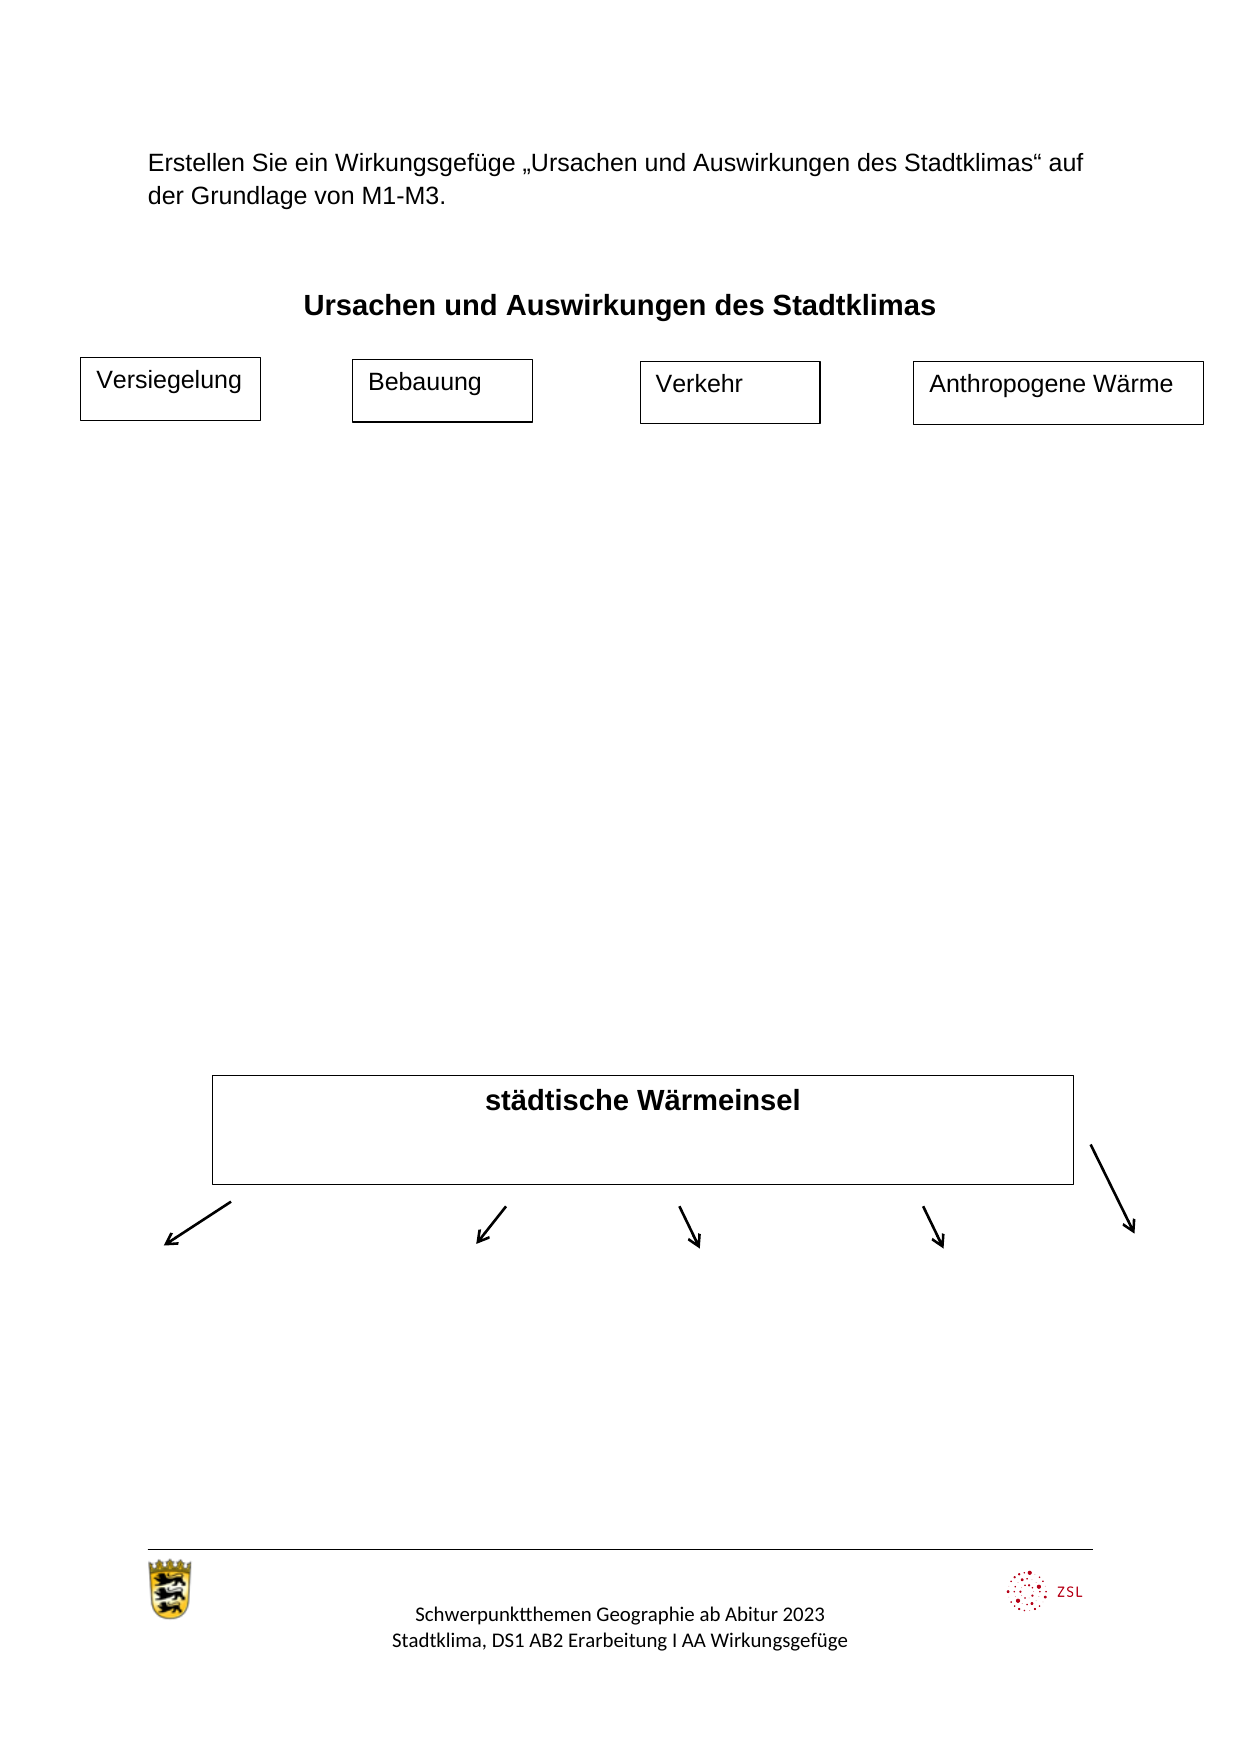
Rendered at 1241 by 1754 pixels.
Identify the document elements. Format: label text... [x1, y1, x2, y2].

picture [996, 1560, 1093, 1622]
text Ursachen und Auswirkungen des Stadtklimas [148, 288, 1093, 322]
text Erstellen Sie ein Wirkungsgefüge „Ursachen und Auswirkungen des Stadtklimas“ auf der Grundlage von M1-M3. [148, 148, 1093, 209]
picture [147, 1557, 194, 1622]
